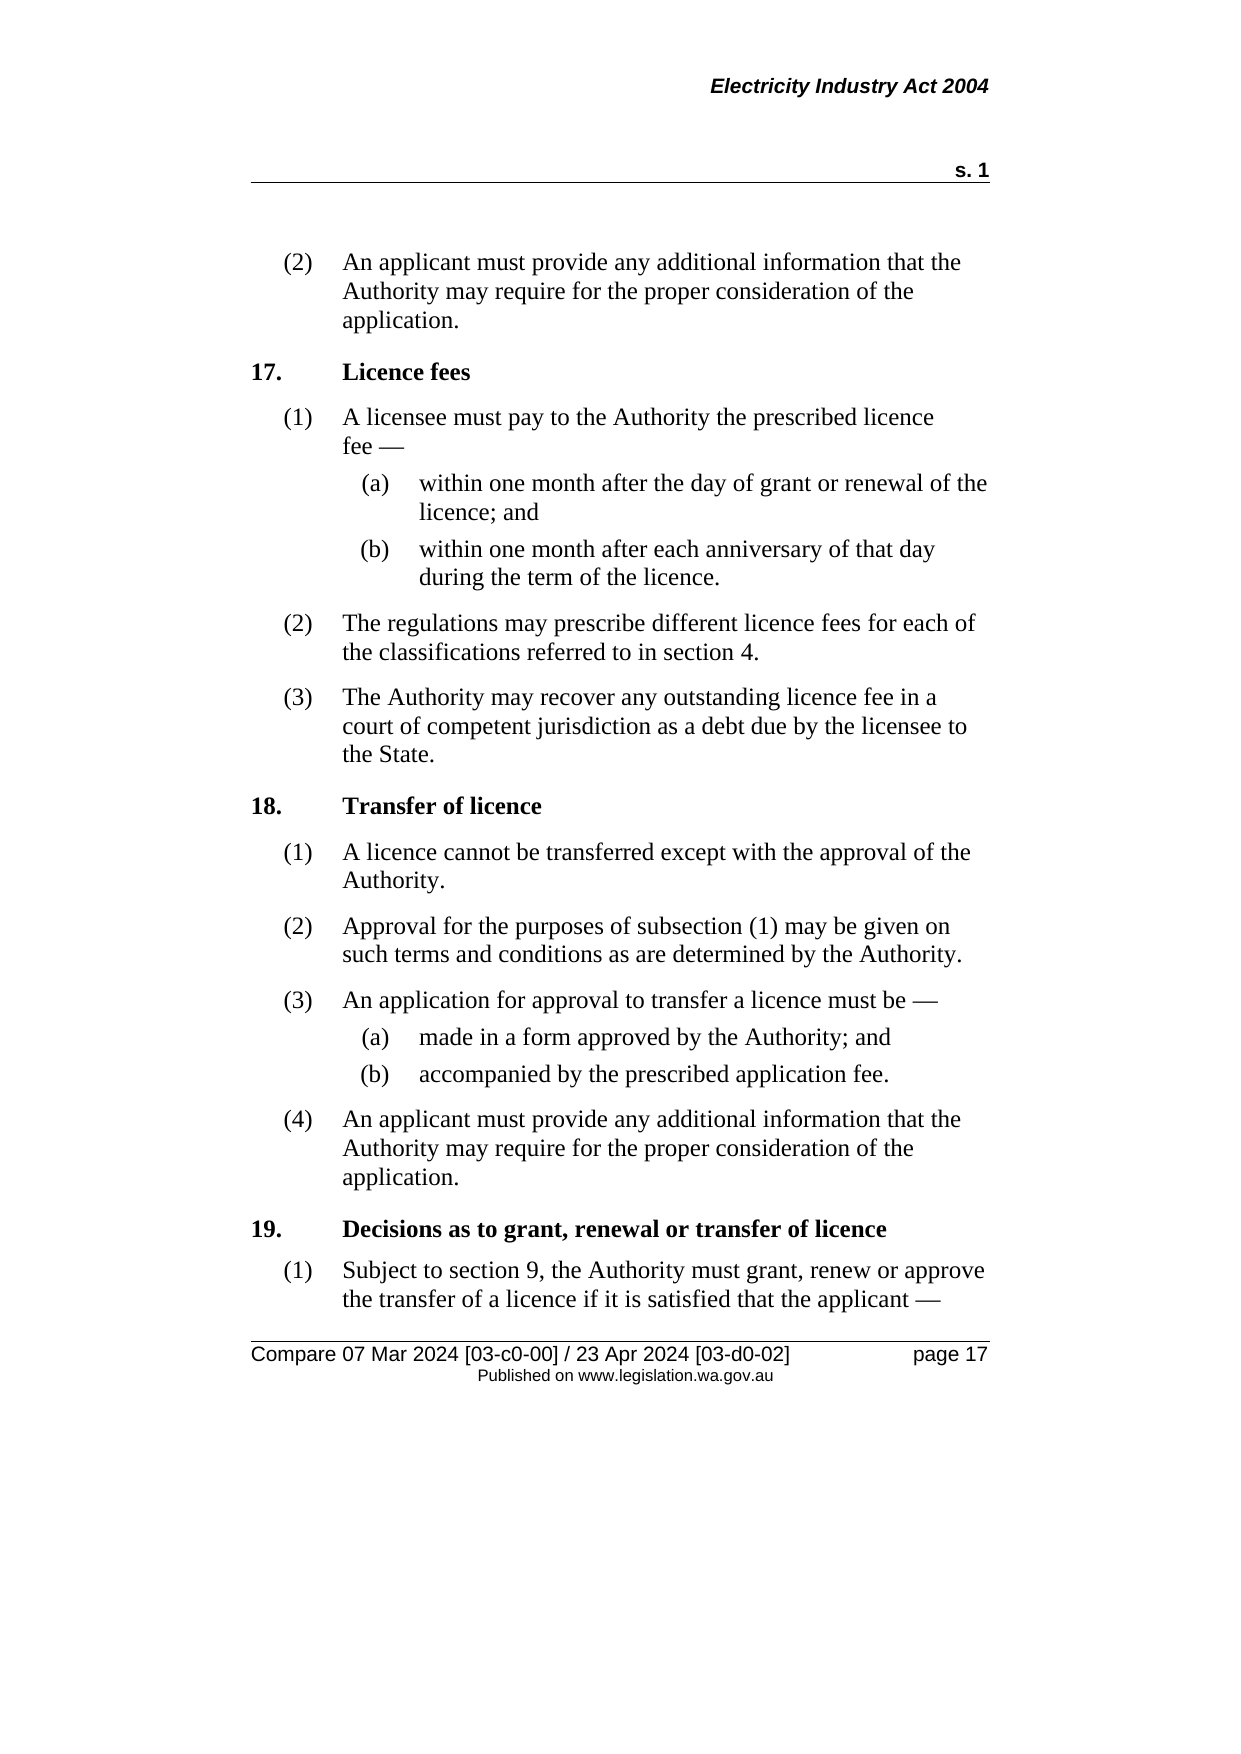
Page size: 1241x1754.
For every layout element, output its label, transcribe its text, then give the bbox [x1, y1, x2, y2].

text (b) accompanied by the prescribed application fee. [251, 1059, 990, 1088]
subtitle 17. Licence fees [251, 357, 990, 385]
text (3) An application for approval to transfer a licence must be — [251, 985, 990, 1014]
subtitle 18. Transfer of licence [251, 791, 990, 820]
text (1) A licensee must pay to the Authority the prescribed licence fee — [251, 402, 990, 459]
text (1) A licence cannot be transferred except with the approval of the Authority. [251, 837, 990, 894]
text (4) An applicant must provide any additional information that the Authority may require for the proper consideration of the application. [251, 1104, 990, 1191]
text (2) The regulations may prescribe different licence fees for each of the classifications referred to in section 4. [251, 608, 990, 665]
subtitle 19. Decisions as to grant, renewal or transfer of licence [251, 1214, 990, 1242]
text (3) The Authority may recover any outstanding licence fee in a court of competent jurisdiction as a debt due by the licensee to the State. [251, 682, 990, 768]
text (1) Subject to section 9, the Authority must grant, renew or approve the transfer of a licence if it is satisfied that the applicant — [251, 1255, 990, 1312]
text (2) An applicant must provide any additional information that the Authority may require for the proper consideration of the application. [251, 247, 990, 334]
text (a) made in a form approved by the Authority; and [251, 1022, 990, 1051]
text (2) Approval for the purposes of subsection (1) may be given on such terms and conditions as are determined by the Authority. [251, 911, 990, 968]
text (a) within one month after the day of grant or renewal of the licence; and [251, 468, 990, 525]
text (b) within one month after each anniversary of that day during the term of the licence. [251, 534, 990, 591]
